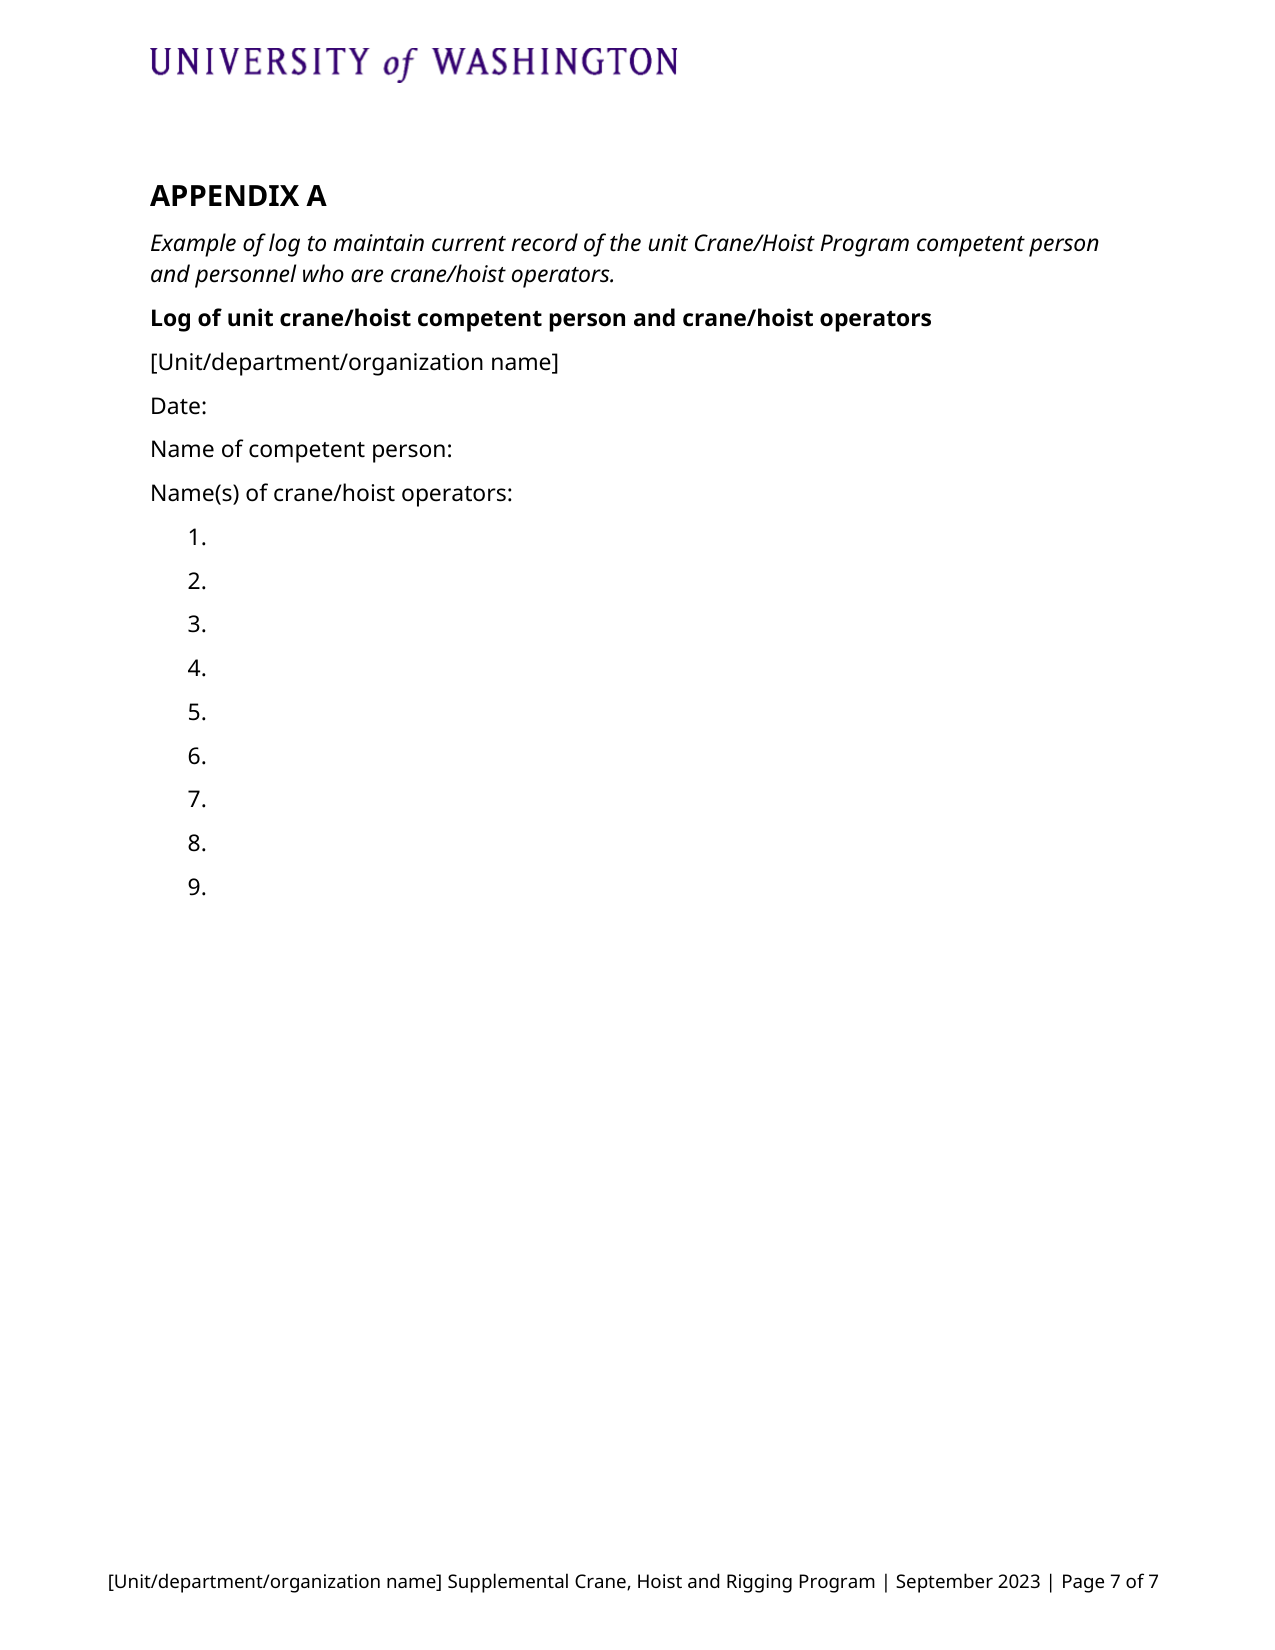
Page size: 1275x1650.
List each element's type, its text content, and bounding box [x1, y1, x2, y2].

subtitle Appendix A [150, 175, 1125, 215]
text [Unit/department/organization name] [150, 346, 1125, 377]
text Date: [150, 390, 1125, 421]
text Log of unit crane/hoist competent person and crane/hoist operators [150, 302, 1125, 333]
picture [150, 48, 678, 83]
text Name of competent person: [150, 433, 1125, 465]
text Name(s) of crane/hoist operators: [150, 477, 1125, 508]
text Example of log to maintain current record of the unit Crane/Hoist Program competent person and personnel who are crane/hoist operators. [150, 227, 1125, 290]
